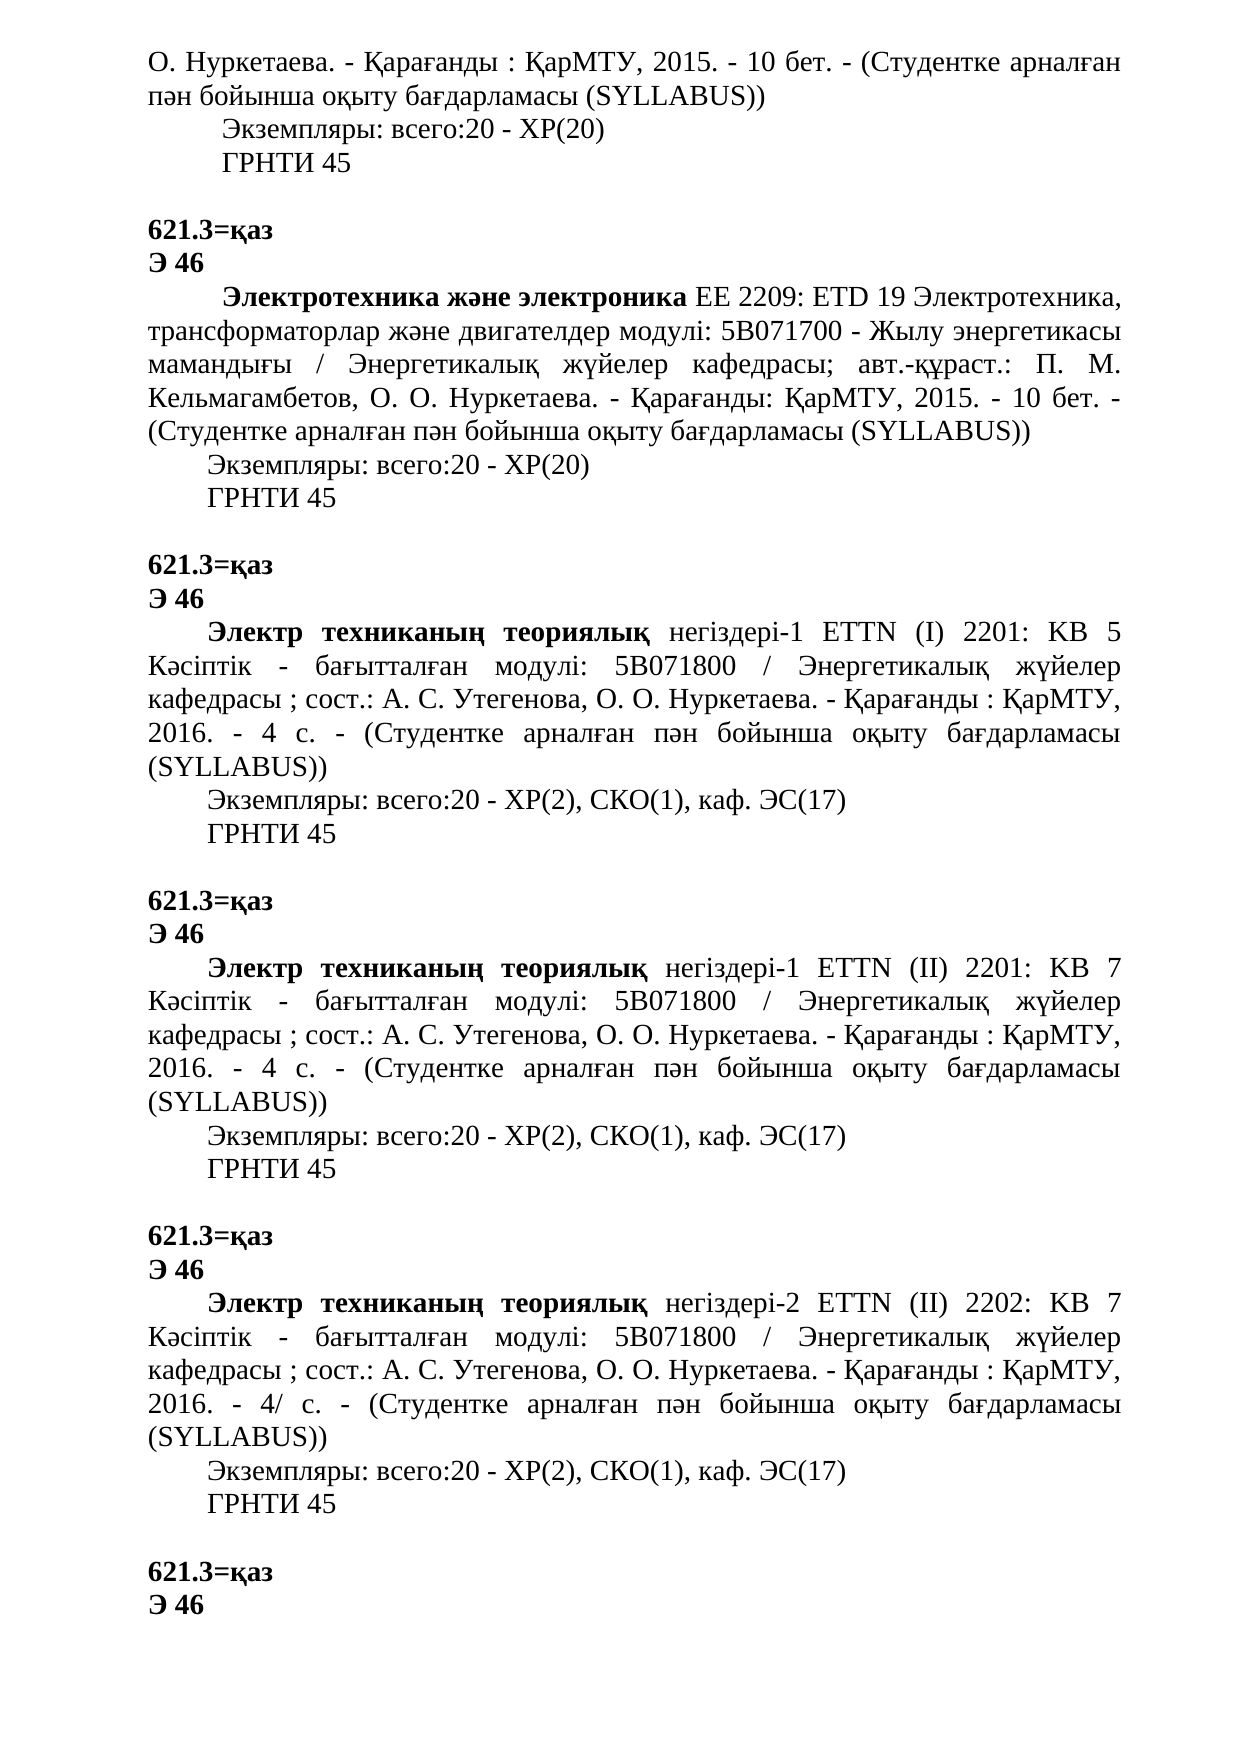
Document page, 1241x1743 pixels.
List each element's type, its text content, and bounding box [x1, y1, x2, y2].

text Экземпляры: всего:20 - ХР(20) [148, 111, 1122, 145]
text Э 46 [148, 1252, 1122, 1285]
text ГРНТИ 45 [148, 1151, 1122, 1185]
text Экземпляры: всего:20 - ХР(20) [207, 447, 1122, 480]
text 621.3=қаз [148, 1218, 1122, 1252]
text Э 46 [148, 246, 1122, 279]
text Электр техниканың теориялық негіздері-2 ETTN (II) 2202: KB 7 Кәсіптік - бағытталған модулі: 5B071800 / Энергетикалық жүйелер кафедрасы ; сост.: А. С. Утегенова, О. О. Нуркетаева. - Қарағанды : ҚарМТУ, 2016. - 4/ с. - (Студентке арналған пән бойынша оқыту бағдарламасы (SYLLABUS)) [148, 1285, 1122, 1453]
text Э 46 [148, 581, 1122, 614]
text ГРНТИ 45 [148, 145, 1122, 178]
text ГРНТИ 45 [207, 480, 1122, 514]
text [148, 44, 1122, 111]
text Электр техниканың теориялық негіздері-1 ETTN (II) 2201: KB 7 Кәсіптік - бағытталған модулі: 5B071800 / Энергетикалық жүйелер кафедрасы ; сост.: А. С. Утегенова, О. О. Нуркетаева. - Қарағанды : ҚарМТУ, 2016. - 4 с. - (Студентке арналған пән бойынша оқыту бағдарламасы (SYLLABUS)) [148, 950, 1122, 1118]
text 621.3=қаз [148, 883, 1122, 916]
text 621.3=қаз [148, 212, 1122, 246]
text Экземпляры: всего:20 - ХР(2), СКО(1), каф. ЭС(17) [148, 1118, 1122, 1151]
text 621.3=қаз [148, 547, 1122, 581]
text Э 46 [148, 916, 1122, 950]
text ГРНТИ 45 [148, 816, 1122, 849]
text ГРНТИ 45 [148, 1487, 1122, 1520]
text Электр техниканың теориялық негіздері-1 ETTN (I) 2201: KB 5 Кәсіптік - бағытталған модулі: 5B071800 / Энергетикалық жүйелер кафедрасы ; сост.: А. С. Утегенова, О. О. Нуркетаева. - Қарағанды : ҚарМТУ, 2016. - 4 с. - (Студентке арналған пән бойынша оқыту бағдарламасы (SYLLABUS)) [148, 614, 1122, 782]
text Экземпляры: всего:20 - ХР(2), СКО(1), каф. ЭС(17) [148, 1453, 1122, 1487]
text Экземпляры: всего:20 - ХР(2), СКО(1), каф. ЭС(17) [148, 782, 1122, 816]
text Э 46 [148, 1587, 1122, 1621]
text Электротехника және электроника EE 2209: ETD 19 Электротехника, трансформаторлар және двигателдер модулі: 5В071700 - Жылу энергетикасы мамандығы / Энергетикалық жүйелер кафедрасы; авт.-құраст.: П. М. Кельмагамбетов, О. О. Нуркетаева. - Қарағанды: ҚарМТУ, 2015. - 10 бет. - (Студентке арналған пән бойынша оқыту бағдарламасы (SYLLABUS)) [148, 279, 1122, 447]
text 621.3=қаз [148, 1554, 1122, 1587]
